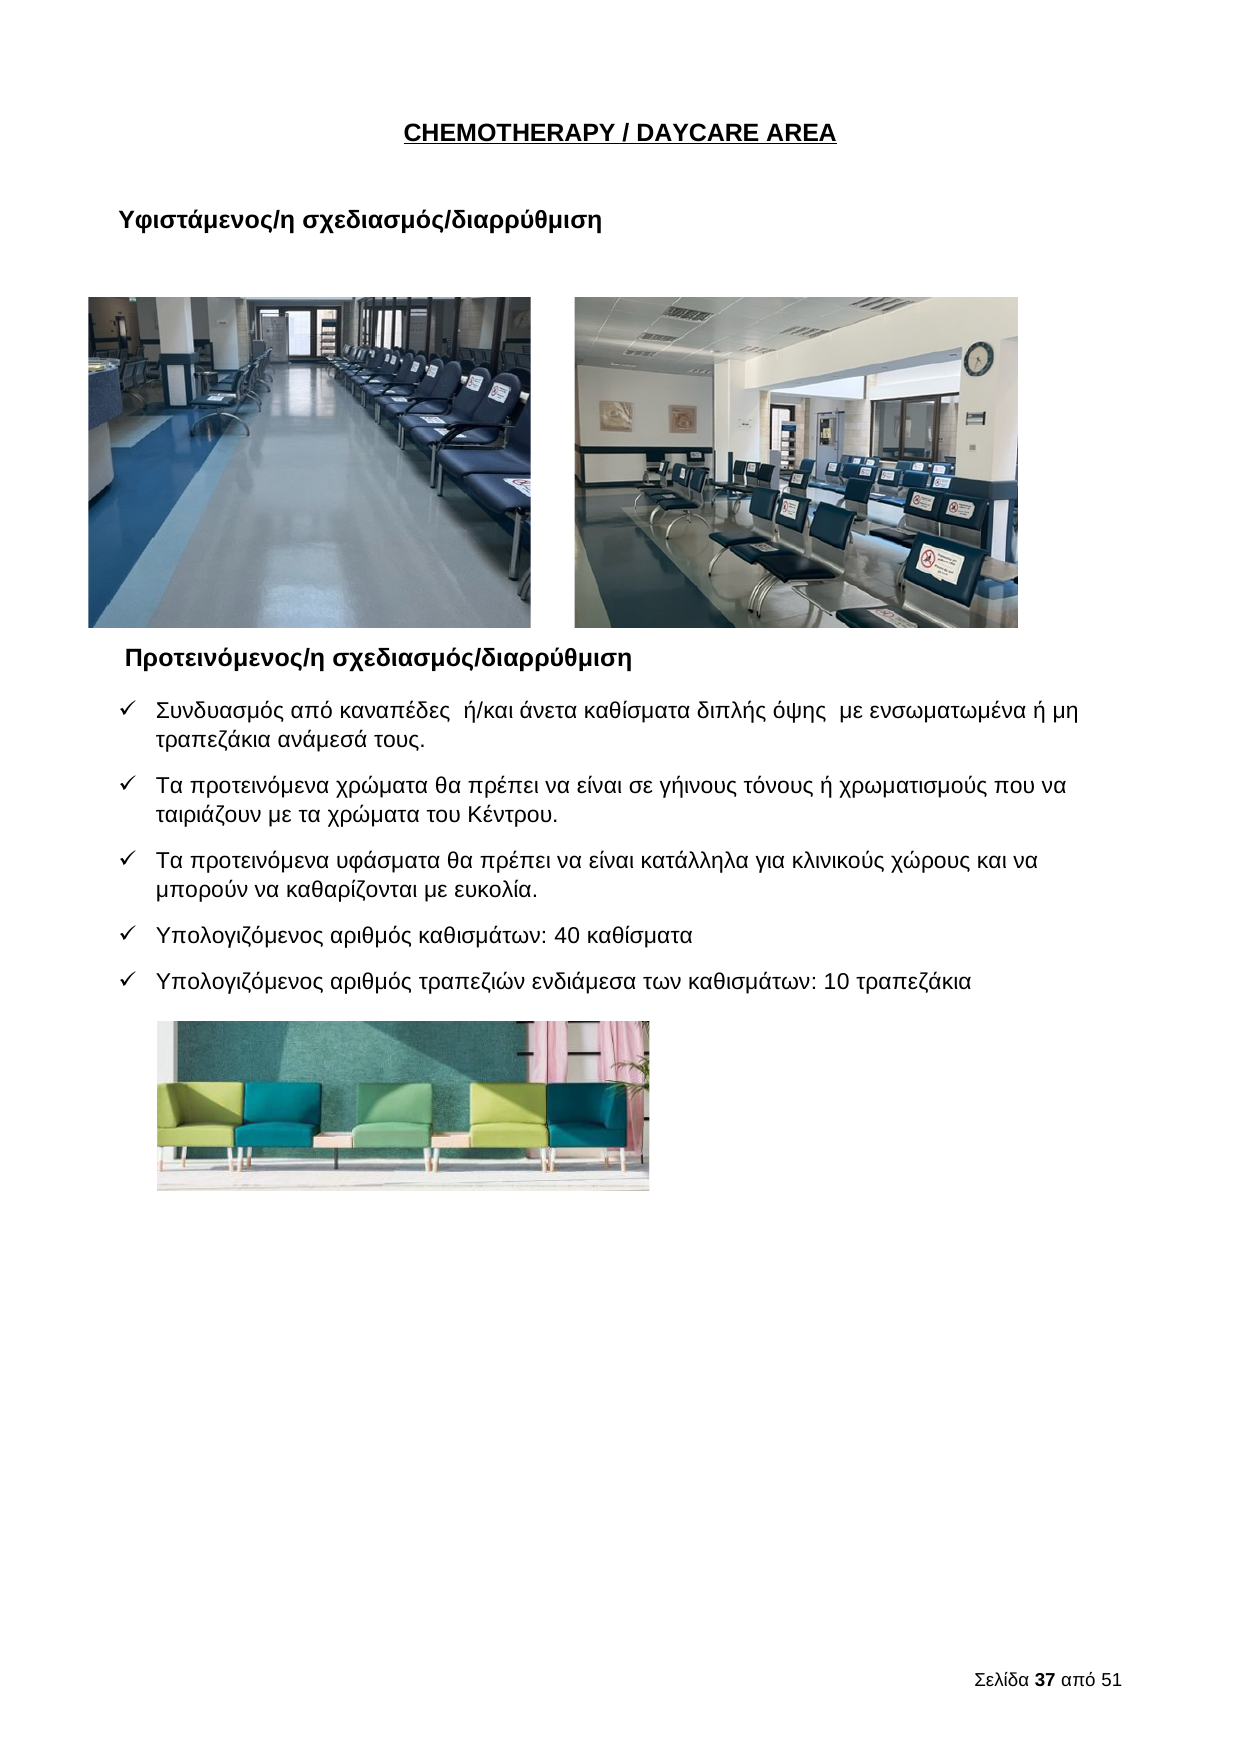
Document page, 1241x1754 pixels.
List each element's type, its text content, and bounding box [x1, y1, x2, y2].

list Υπολογιζόμενος αριθμός καθισμάτων: 40 καθίσματα [118, 922, 1122, 949]
picture [88, 297, 531, 628]
list Τα προτεινόμενα χρώματα θα πρέπει να είναι σε γήινους τόνους ή χρωματισμούς που να ταιριάζουν με τα χρώματα του Κέντρου. [118, 772, 1122, 828]
list Υπολογιζόμενος αριθμός τραπεζιών ενδιάμεσα των καθισμάτων: 10 τραπεζάκια [118, 967, 1122, 994]
picture [574, 297, 1018, 628]
text Υφιστάμενος/η σχεδιασμός/διαρρύθμιση [118, 203, 1122, 234]
list Τα προτεινόμενα υφάσματα θα πρέπει να είναι κατάλληλα για κλινικούς χώρους και να μπορούν να καθαρίζονται με ευκολία. [118, 847, 1122, 903]
text Προτεινόμενος/η σχεδιασμός/διαρρύθμιση [118, 640, 1122, 672]
list Συνδυασμός από καναπέδες ή/και άνετα καθίσματα διπλής όψης με ενσωματωμένα ή μη τραπεζάκια ανάμεσά τους. [118, 697, 1122, 753]
text CHEMOTHERAPY / DAYCARE AREA [118, 115, 1122, 147]
